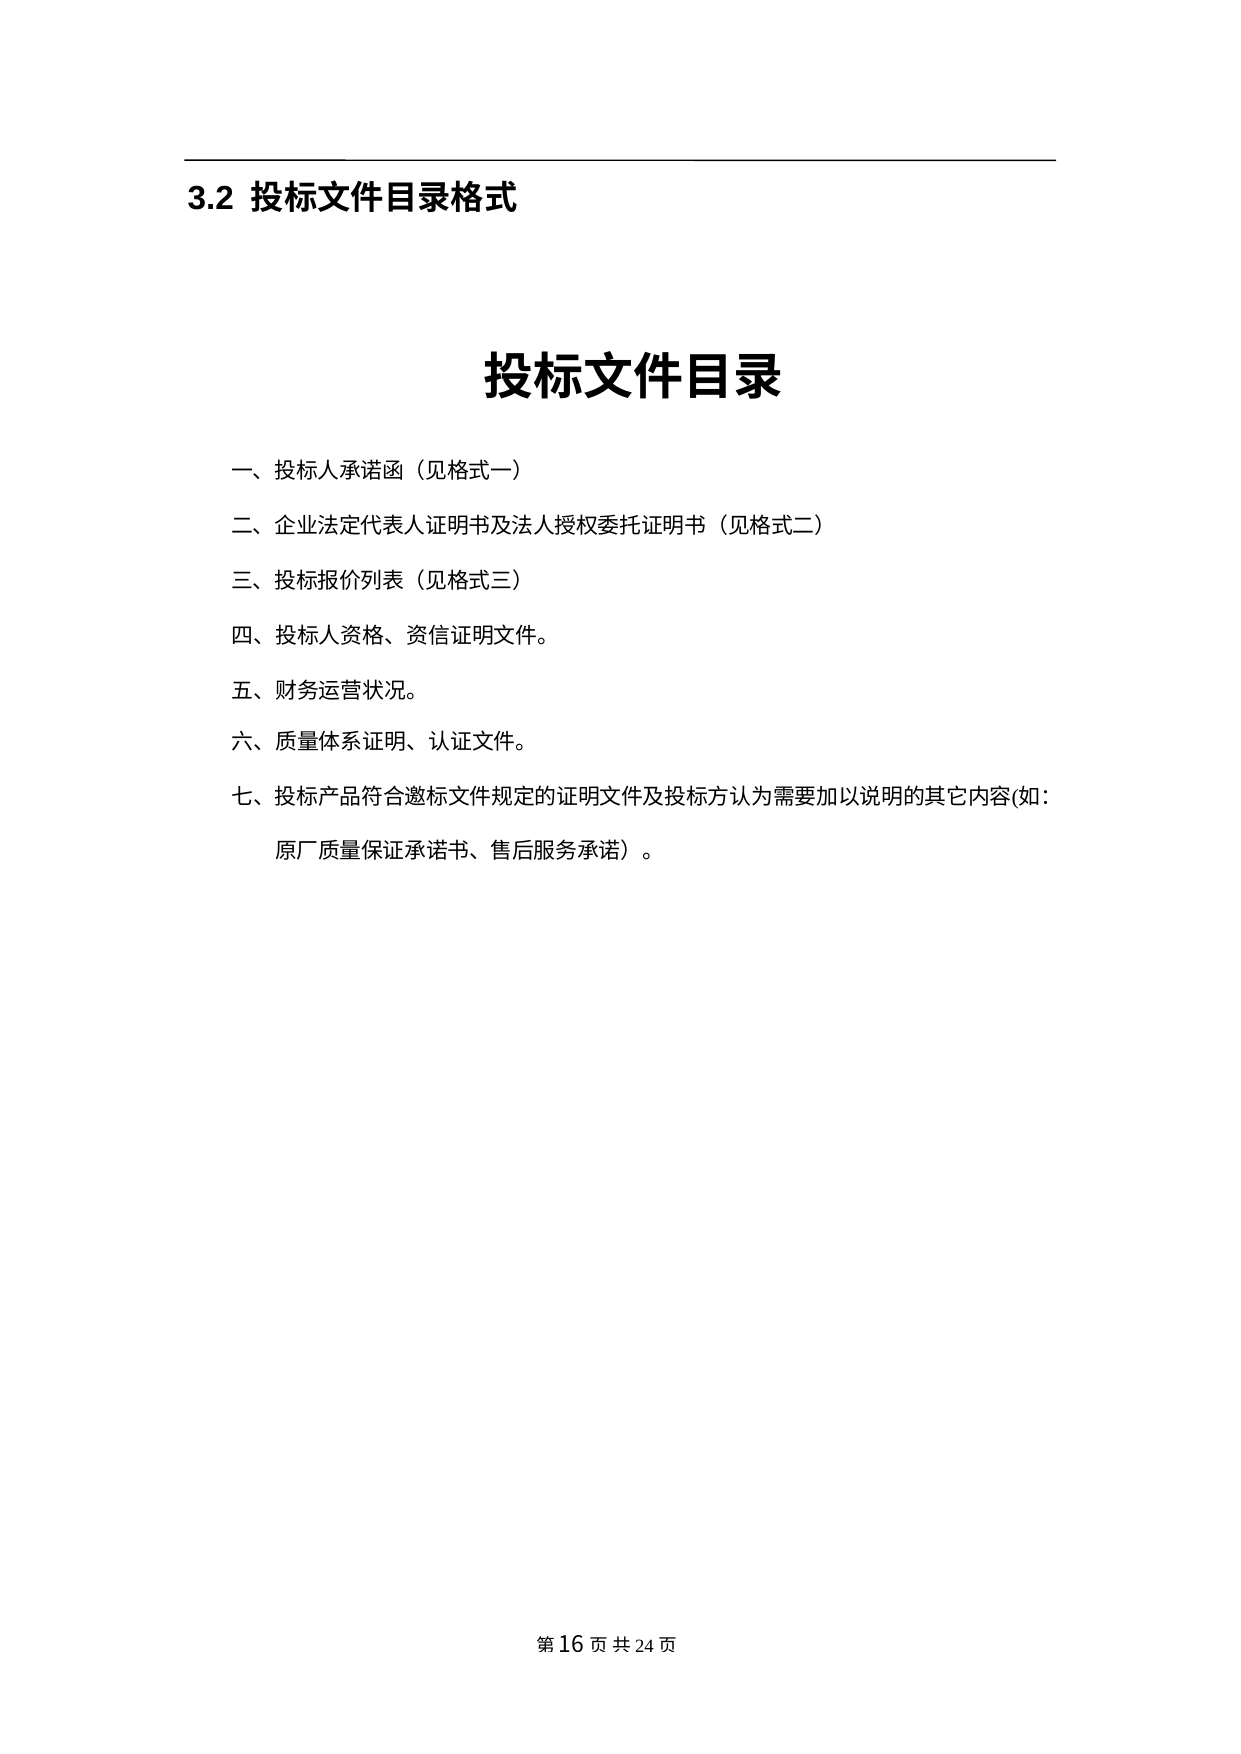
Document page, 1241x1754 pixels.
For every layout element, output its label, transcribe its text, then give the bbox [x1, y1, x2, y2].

text 二、企业法定代表人证明书及法人授权委托证明书（见格式二） 三、投标报价列表（见格式三） [231, 508, 844, 595]
text 七、投标产品符合邀标文件规定的证明文件及投标方认为需要加以说明的其它内容(如： 原厂质量保证承诺书、售后服务承诺）。 [231, 779, 1075, 865]
text 投标文件目录 [114, 336, 1151, 408]
subtitle 投标文件目录格式 [187, 171, 1240, 219]
text 六、质量体系证明、认证文件。 [231, 727, 1240, 755]
text 四、投标人资格、资信证明文件。五、财务运营状况。 [231, 618, 560, 704]
text 一、投标人承诺函（见格式一） [231, 453, 1240, 485]
